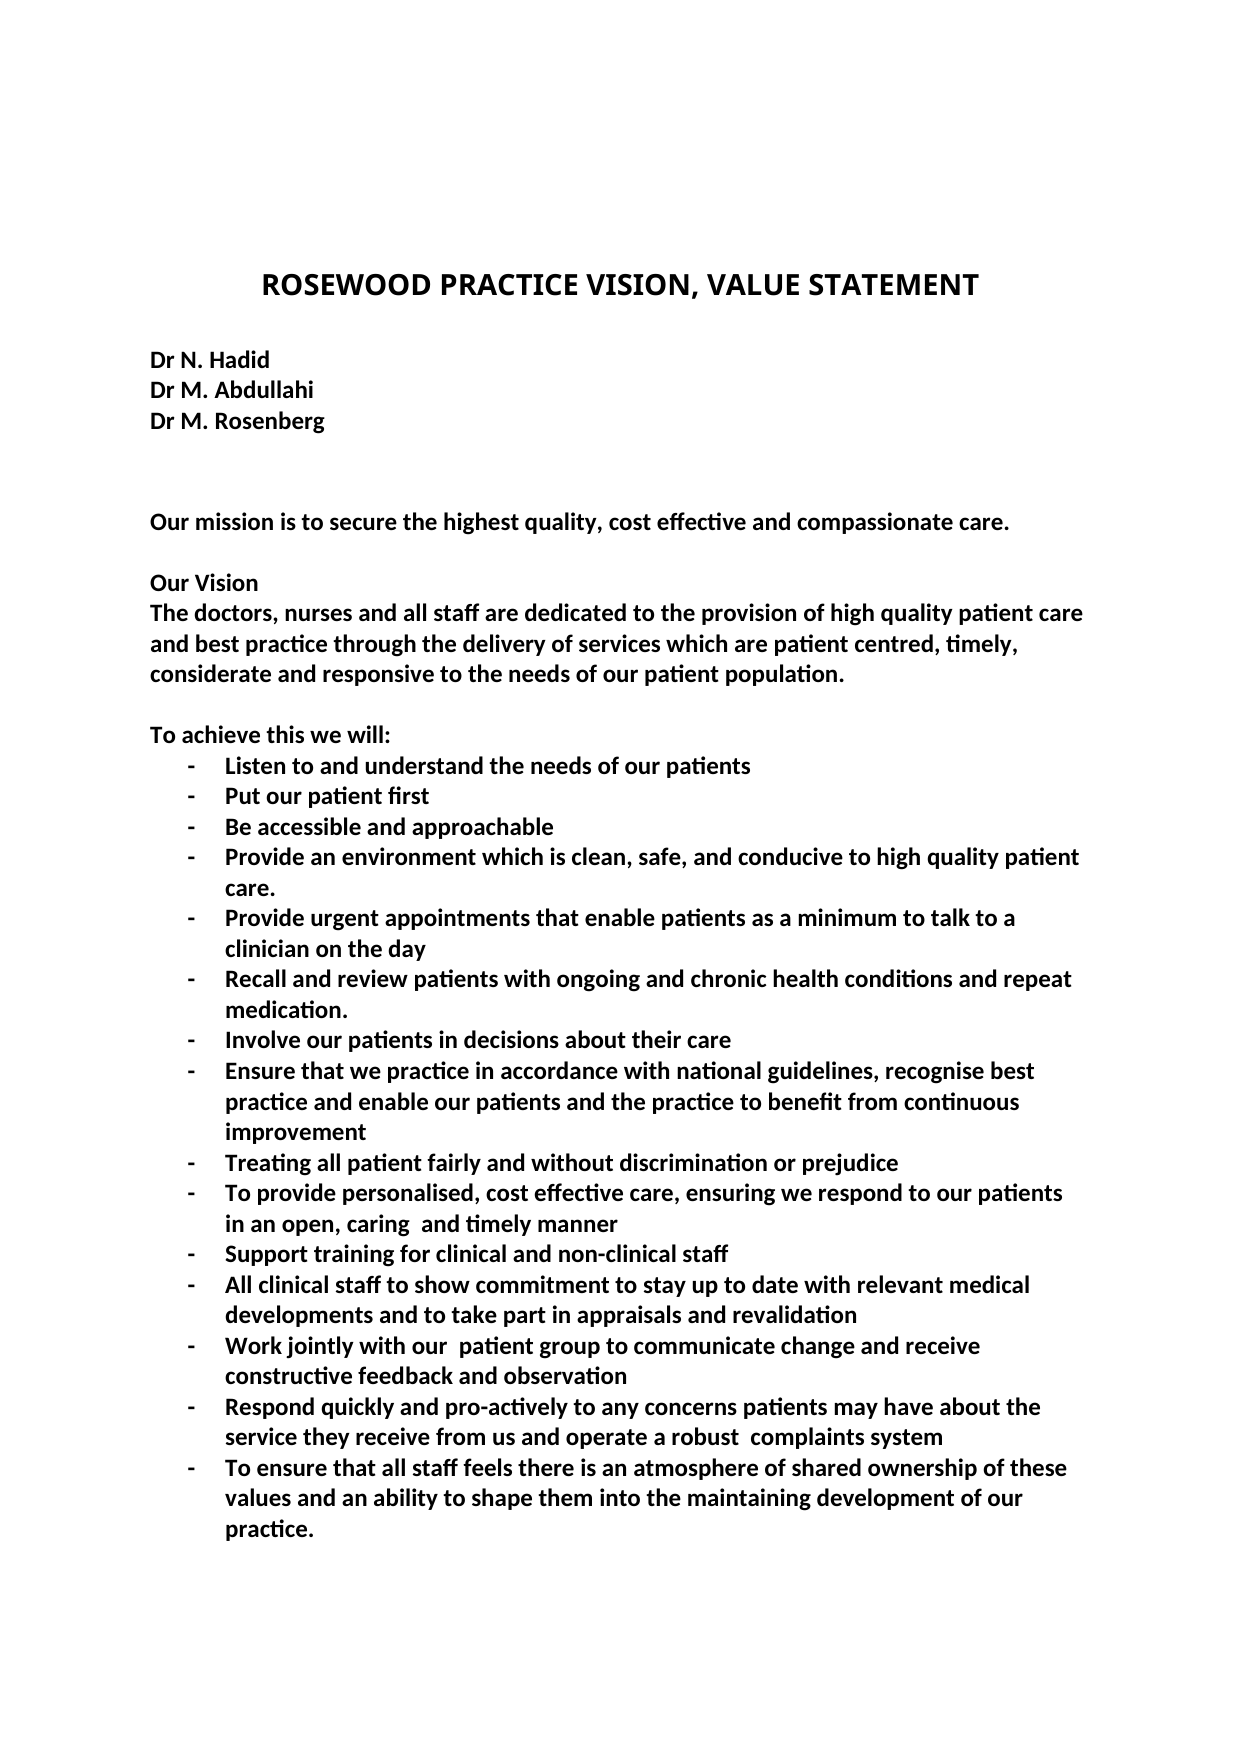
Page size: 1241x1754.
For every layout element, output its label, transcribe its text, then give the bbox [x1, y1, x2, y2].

list Provide urgent appointments that enable patients as a minimum to talk to a clinician on the day [187, 902, 1090, 963]
list Put our patient first [187, 780, 1090, 811]
list To provide personalised, cost effective care, ensuring we respond to our patients in an open, caring and timely manner [187, 1177, 1090, 1238]
list Respond quickly and pro-actively to any concerns patients may have about the service they receive from us and operate a robust complaints system [187, 1391, 1090, 1452]
list All clinical staff to show commitment to stay up to date with relevant medical developments and to take part in appraisals and revalidation [187, 1269, 1090, 1330]
list Listen to and understand the needs of our patients [187, 750, 1090, 780]
text Our Vision [150, 567, 1090, 597]
text Dr N. Hadid [150, 344, 1090, 374]
text To achieve this we will: [150, 719, 1090, 750]
text Dr M. Abdullahi [150, 374, 1090, 405]
list Involve our patients in decisions about their care [187, 1024, 1090, 1055]
text The doctors, nurses and all staff are dedicated to the provision of high quality patient care and best practice through the delivery of services which are patient centred, timely, considerate and responsive to the needs of our patient population. [150, 597, 1090, 689]
text ROSEWOOD PRACTICE VISION, VALUE STATEMENT [150, 264, 1090, 304]
list Be accessible and approachable [187, 811, 1090, 841]
list Ensure that we practice in accordance with national guidelines, recognise best practice and enable our patients and the practice to benefit from continuous improvement [187, 1055, 1090, 1147]
list Provide an environment which is clean, safe, and conducive to high quality patient care. [187, 841, 1090, 902]
text Our mission is to secure the highest quality, cost effective and compassionate care. [150, 506, 1090, 536]
list Treating all patient fairly and without discrimination or prejudice [187, 1147, 1090, 1177]
text Dr M. Rosenberg [150, 405, 1090, 436]
list Recall and review patients with ongoing and chronic health conditions and repeat medication. [187, 963, 1090, 1024]
list Support training for clinical and non-clinical staff [187, 1238, 1090, 1269]
list To ensure that all staff feels there is an atmosphere of shared ownership of these values and an ability to shape them into the maintaining development of our practice. [187, 1452, 1090, 1543]
list Work jointly with our patient group to communicate change and receive constructive feedback and observation [187, 1330, 1090, 1391]
